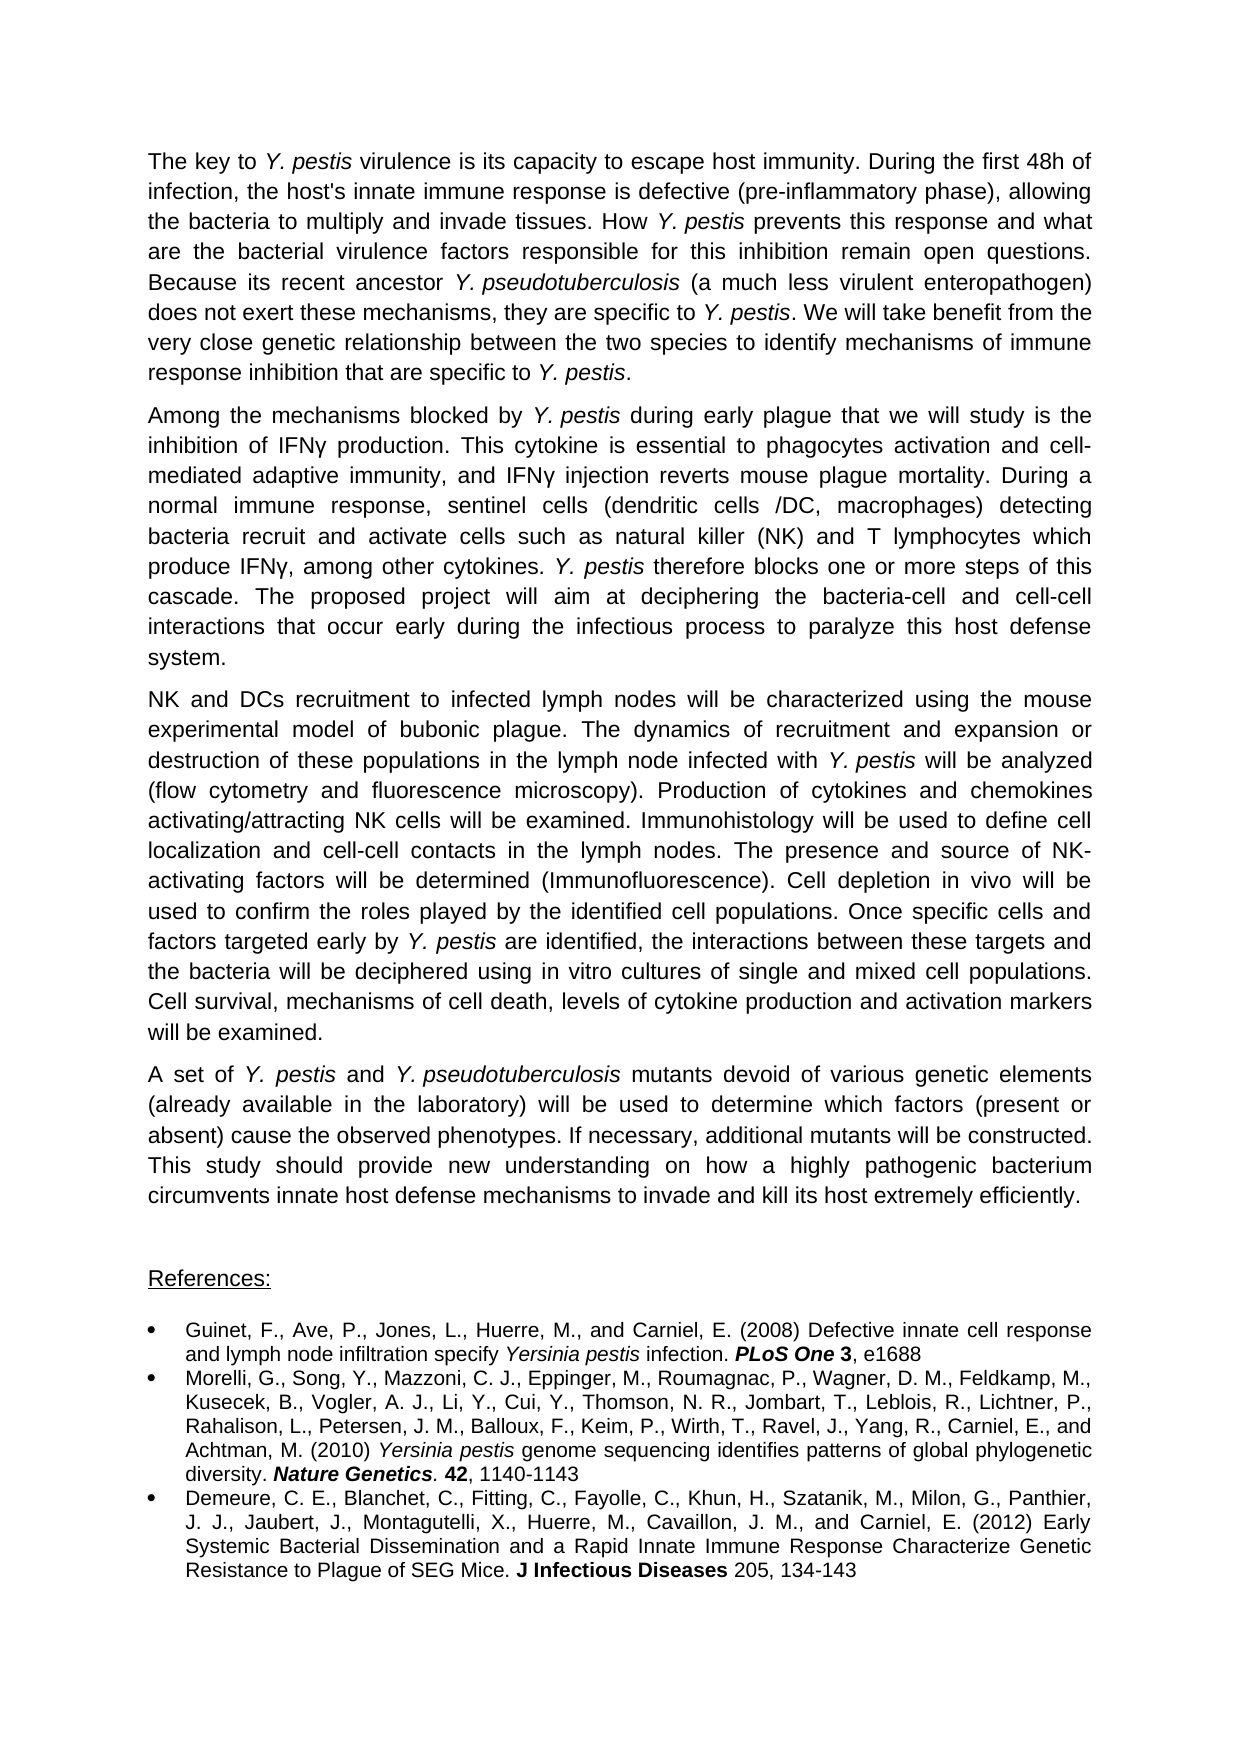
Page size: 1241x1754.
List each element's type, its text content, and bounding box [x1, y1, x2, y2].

text NK and DCs recruitment to infected lymph nodes will be characterized using the mouse experimental model of bubonic plague. The dynamics of recruitment and expansion or destruction of these populations in the lymph node infected with Y. pestis will be analyzed (flow cytometry and fluorescence microscopy). Production of cytokines and chemokines activating/attracting NK cells will be examined. Immunohistology will be used to define cell localization and cell-cell contacts in the lymph nodes. The presence and source of NK-activating factors will be determined (Immunofluorescence). Cell depletion in vivo will be used to confirm the roles played by the identified cell populations. Once specific cells and factors targeted early by Y. pestis are identified, the interactions between these targets and the bacteria will be deciphered using in vitro cultures of single and mixed cell populations. Cell survival, mechanisms of cell death, levels of cytokine production and activation markers will be examined. [148, 686, 1093, 1045]
list Morelli, G., Song, Y., Mazzoni, C. J., Eppinger, M., Roumagnac, P., Wagner, D. M., Feldkamp, M., Kusecek, B., Vogler, A. J., Li, Y., Cui, Y., Thomson, N. R., Jombart, T., Leblois, R., Lichtner, P., Rahalison, L., Petersen, J. M., Balloux, F., Keim, P., Wirth, T., Ravel, J., Yang, R., Carniel, E., and Achtman, M. (2010) Yersinia pestis genome sequencing identifies patterns of global phylogenetic diversity. Nature Genetics. 42, 1140-1143 [148, 1366, 1093, 1486]
text The key to Y. pestis virulence is its capacity to escape host immunity. During the first 48h of infection, the host's innate immune response is defective (pre-inflammatory phase), allowing the bacteria to multiply and invade tissues. How Y. pestis prevents this response and what are the bacterial virulence factors responsible for this inhibition remain open questions. Because its recent ancestor Y. pseudotuberculosis (a much less virulent enteropathogen) does not exert these mechanisms, they are specific to Y. pestis. We will take benefit from the very close genetic relationship between the two species to identify mechanisms of immune response inhibition that are specific to Y. pestis. [148, 148, 1093, 385]
list Demeure, C. E., Blanchet, C., Fitting, C., Fayolle, C., Khun, H., Szatanik, M., Milon, G., Panthier, J. J., Jaubert, J., Montagutelli, X., Huerre, M., Cavaillon, J. M., and Carniel, E. (2012) Early Systemic Bacterial Dissemination and a Rapid Innate Immune Response Characterize Genetic Resistance to Plague of SEG Mice. J Infectious Diseases 205, 134-143 [148, 1486, 1093, 1581]
list Guinet, F., Ave, P., Jones, L., Huerre, M., and Carniel, E. (2008) Defective innate cell response and lymph node infiltration specify Yersinia pestis infection. PLoS One 3, e1688 [148, 1318, 1093, 1366]
text Among the mechanisms blocked by Y. pestis during early plague that we will study is the inhibition of IFNγ production. This cytokine is essential to phagocytes activation and cell-mediated adaptive immunity, and IFNγ injection reverts mouse plague mortality. During a normal immune response, sentinel cells (dendritic cells /DC, macrophages) detecting bacteria recruit and activate cells such as natural killer (NK) and T lymphocytes which produce IFNγ, among other cytokines. Y. pestis therefore blocks one or more steps of this cascade. The proposed project will aim at deciphering the bacteria-cell and cell-cell interactions that occur early during the infectious process to paralyze this host defense system. [148, 402, 1093, 670]
text References: [148, 1265, 1093, 1291]
text A set of Y. pestis and Y. pseudotuberculosis mutants devoid of various genetic elements (already available in the laboratory) will be used to determine which factors (present or absent) cause the observed phenotypes. If necessary, additional mutants will be constructed. This study should provide new understanding on how a highly pathogenic bacterium circumvents innate host defense mechanisms to invade and kill its host extremely efficiently. [148, 1061, 1093, 1208]
